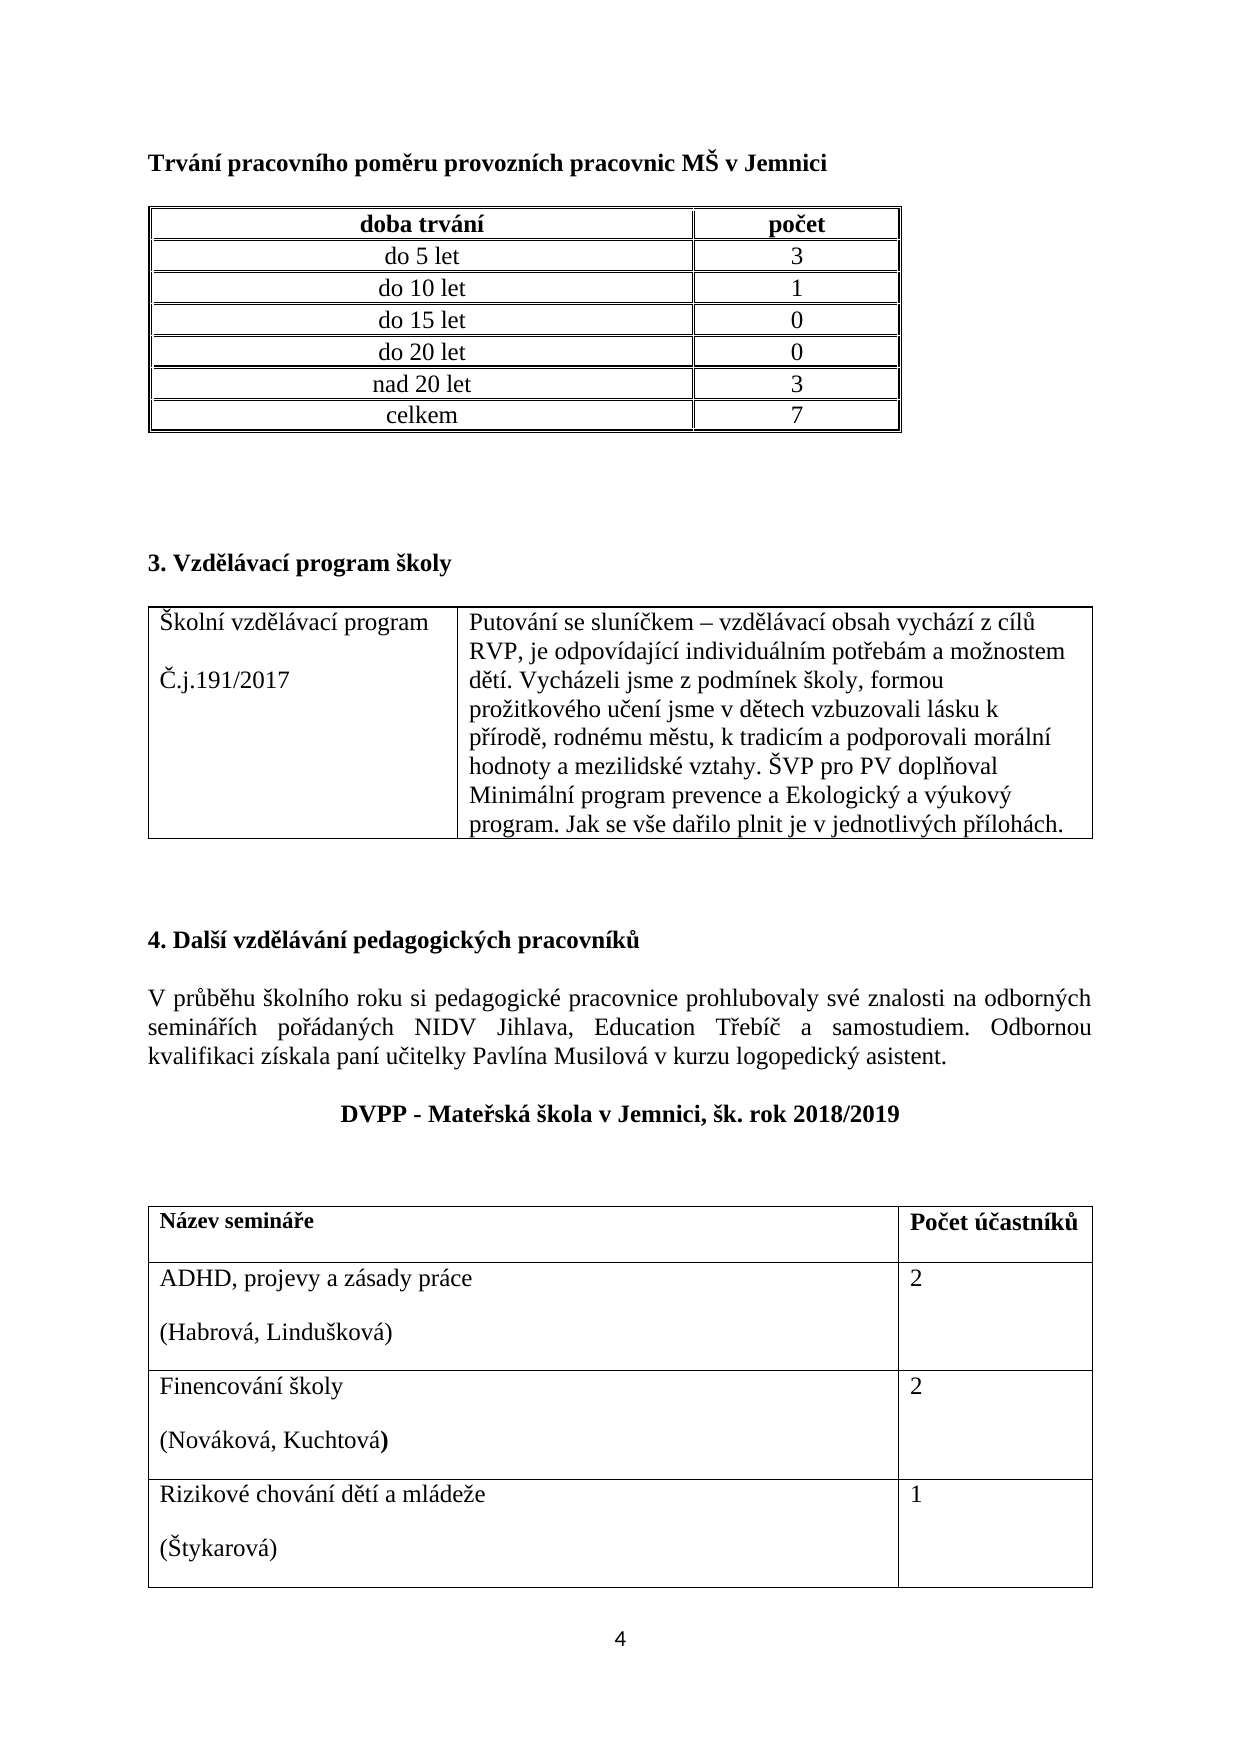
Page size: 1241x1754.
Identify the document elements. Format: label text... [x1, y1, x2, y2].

table_cell nad 20 let [152, 365, 692, 397]
text Trvání pracovního poměru provozních pracovnic MŠ v Jemnici [148, 148, 1093, 176]
table_cell 2 [899, 1371, 1092, 1478]
table_header doba trvání [152, 209, 694, 237]
text V průběhu školního roku si pedagogické pracovnice prohlubovaly své znalosti na odborných seminářích pořádaných NIDV Jihlava, Education Třebíč a samostudiem. Odbornou kvalifikaci získala paní učitelky Pavlína Musilová v kurzu logopedický asistent. [148, 983, 1093, 1070]
table_cell 7 [694, 398, 899, 429]
table_cell 3 [695, 238, 899, 269]
text DVPP - Mateřská škola v Jemnici, šk. rok 2018/2019 [148, 1099, 1093, 1128]
table_cell 0 [695, 334, 899, 365]
text 3. Vzdělávací program školy [148, 520, 1093, 577]
table_cell do 5 let [152, 238, 692, 269]
text 4. Další vzdělávání pedagogických pracovníků [148, 926, 1093, 954]
table_cell do 10 let [152, 270, 692, 301]
table_header Název semináře [149, 1207, 898, 1262]
table_header Školní vzdělávací program Č.j.191/2017 [149, 608, 457, 837]
table_cell celkem [152, 398, 694, 429]
table_cell 2 [899, 1263, 1092, 1370]
table_cell 3 [695, 365, 899, 397]
table_cell 0 [695, 301, 899, 333]
table_cell do 15 let [152, 301, 692, 333]
table_header Putování se sluníčkem – vzdělávací obsah vychází z cílů RVP, je odpovídající individuálním potřebám a možnostem dětí. Vycházeli jsme z podmínek školy, formou prožitkového učení jsme v dětech vzbuzovali lásku k přírodě, rodnému městu, k tradicím a podporovali morální hodnoty a mezilidské vztahy. ŠVP pro PV doplňoval Minimální program prevence a Ekologický a výukový program. Jak se vše dařilo plnit je v jednotlivých přílohách. [458, 608, 1092, 837]
table_cell ADHD, projevy a zásady práce (Habrová, Lindušková) [149, 1263, 898, 1370]
table_cell Finencování školy (Nováková, Kuchtová) [149, 1371, 898, 1478]
table_cell 1 [899, 1480, 1092, 1587]
table_cell 1 [695, 270, 899, 301]
table_header Počet účastníků [899, 1207, 1092, 1262]
table_header počet [694, 209, 898, 237]
table_cell Rizikové chování dětí a mládeže (Štykarová) [149, 1480, 898, 1587]
table_cell do 20 let [152, 334, 692, 365]
